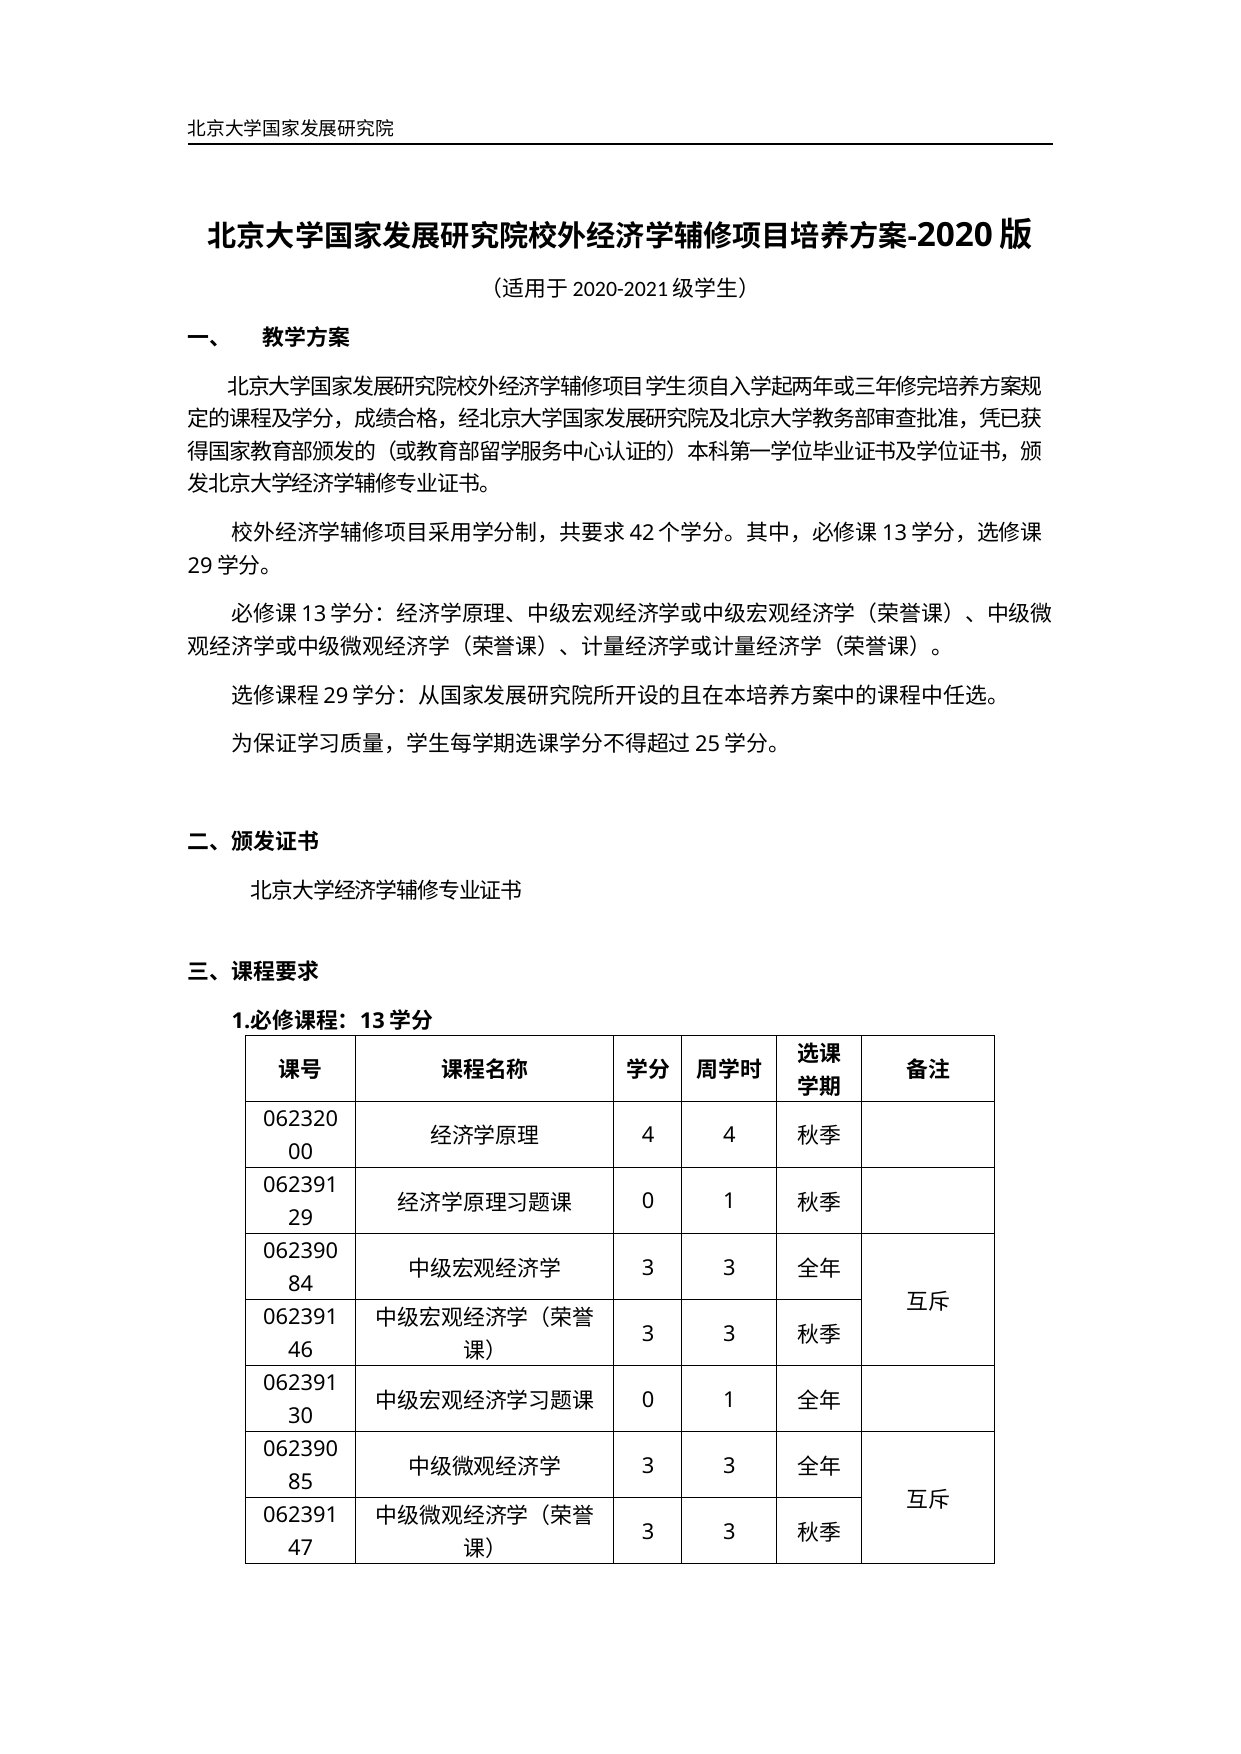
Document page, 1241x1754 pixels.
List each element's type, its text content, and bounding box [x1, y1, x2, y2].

table_cell 3 [614, 1300, 681, 1365]
subtitle 北京大学国家发展研究院校外经济学辅修项目学生须自入学起两年或三年修完培养方案规定的课程及学分，成绩合格，经北京大学国家发展研究院及北京大学教务部审查批准，凭已获得国家教育部颁发的（或教育部留学服务中心认证的）本科第一学位毕业证书及学位证书，颁发北京大学经济学辅修专业证书。 [187, 368, 1053, 498]
subtitle 北京大学经济学辅修专业证书 [187, 872, 1053, 905]
table_cell 全年 [777, 1234, 861, 1299]
table_header 备注 [862, 1036, 994, 1101]
table_cell 互斥 [862, 1432, 994, 1563]
table_cell 全年 [777, 1432, 861, 1497]
table_cell 3 [682, 1234, 776, 1299]
table_cell 06239085 [246, 1432, 355, 1497]
table_cell 中级微观经济学 [356, 1432, 613, 1497]
table_cell 06232000 [246, 1102, 355, 1167]
table_cell 经济学原理习题课 [356, 1168, 613, 1233]
table_cell 中级宏观经济学习题课 [356, 1366, 613, 1431]
text 选修课程29学分：从国家发展研究院所开设的且在本培养方案中的课程中任选。 [187, 677, 1053, 710]
table_cell 3 [614, 1234, 681, 1299]
table_cell 06239147 [246, 1498, 355, 1563]
table_cell 中级宏观经济学 [356, 1234, 613, 1299]
table_cell [862, 1102, 994, 1167]
text 二、颁发证书 [187, 823, 1053, 856]
text 为保证学习质量，学生每学期选课学分不得超过25学分。 [187, 726, 1053, 758]
table_cell 中级宏观经济学（荣誉课） [356, 1300, 613, 1365]
table_cell 全年 [777, 1366, 861, 1431]
table_header 课号 [246, 1036, 355, 1101]
table_cell 经济学原理 [356, 1102, 613, 1167]
table_cell 4 [682, 1102, 776, 1167]
table_header 选课学期 [777, 1036, 861, 1101]
table_cell 中级微观经济学（荣誉课） [356, 1498, 613, 1563]
table_cell [862, 1366, 994, 1431]
table_cell 0 [614, 1168, 681, 1233]
table_cell 秋季 [777, 1102, 861, 1167]
table_cell 0 [614, 1366, 681, 1431]
table_header 学分 [614, 1036, 681, 1101]
table_cell 06239129 [246, 1168, 355, 1233]
table_cell 06239130 [246, 1366, 355, 1431]
table_cell [862, 1168, 994, 1233]
table_cell 06239084 [246, 1234, 355, 1299]
table_cell 3 [614, 1432, 681, 1497]
subtitle 教学方案 [187, 320, 1053, 352]
text 校外经济学辅修项目采用学分制，共要求42个学分。其中，必修课13学分，选修课29学分。 [187, 515, 1053, 580]
table_cell 1 [682, 1366, 776, 1431]
table_cell 06239146 [246, 1300, 355, 1365]
table_cell 3 [682, 1498, 776, 1563]
subtitle 三、课程要求 [187, 953, 1053, 986]
text （适用于2020-2021级学生） [187, 271, 1053, 303]
table_header 周学时 [682, 1036, 776, 1101]
table_cell 秋季 [777, 1168, 861, 1233]
table_cell 1 [682, 1168, 776, 1233]
table_cell 3 [614, 1498, 681, 1563]
table_header 课程名称 [356, 1036, 613, 1101]
table_cell 互斥 [862, 1234, 994, 1365]
table_cell 秋季 [777, 1498, 861, 1563]
table_cell 3 [682, 1432, 776, 1497]
table_cell 秋季 [777, 1300, 861, 1365]
table_cell 3 [682, 1300, 776, 1365]
title 北京大学国家发展研究院校外经济学辅修项目培养方案-2020版 [187, 200, 1053, 265]
text 必修课13学分：经济学原理、中级宏观经济学或中级宏观经济学（荣誉课）、中级微观经济学或中级微观经济学（荣誉课）、计量经济学或计量经济学（荣誉课）。 [187, 596, 1053, 661]
table_cell 4 [614, 1102, 681, 1167]
text 1.必修课程：13学分 [187, 1002, 1053, 1035]
